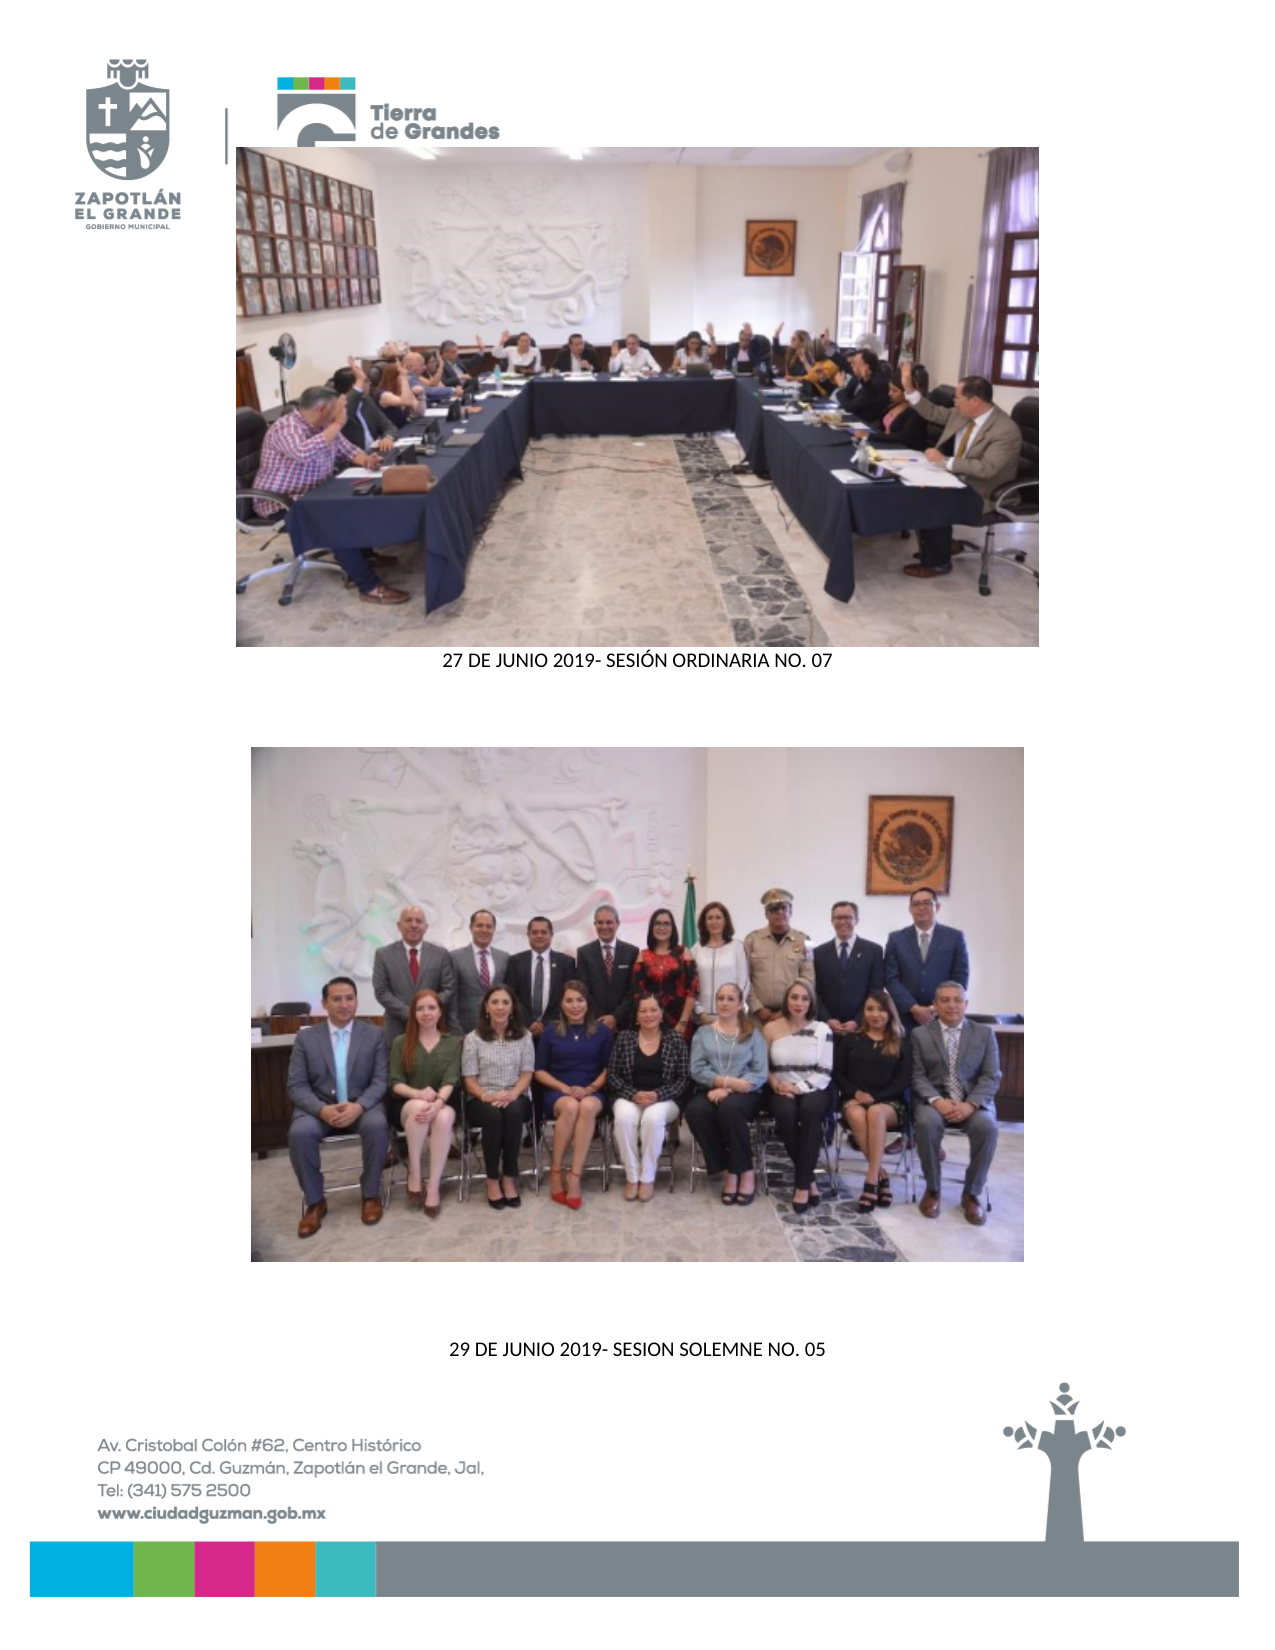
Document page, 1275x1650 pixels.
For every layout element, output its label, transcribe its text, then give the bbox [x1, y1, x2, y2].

picture [0, 0, 1275, 1650]
text 29 DE JUNIO 2019- SESION SOLEMNE NO. 05 [177, 1336, 1098, 1362]
text 27 DE JUNIO 2019- SESIÓN ORDINARIA NO. 07 [177, 648, 1098, 673]
